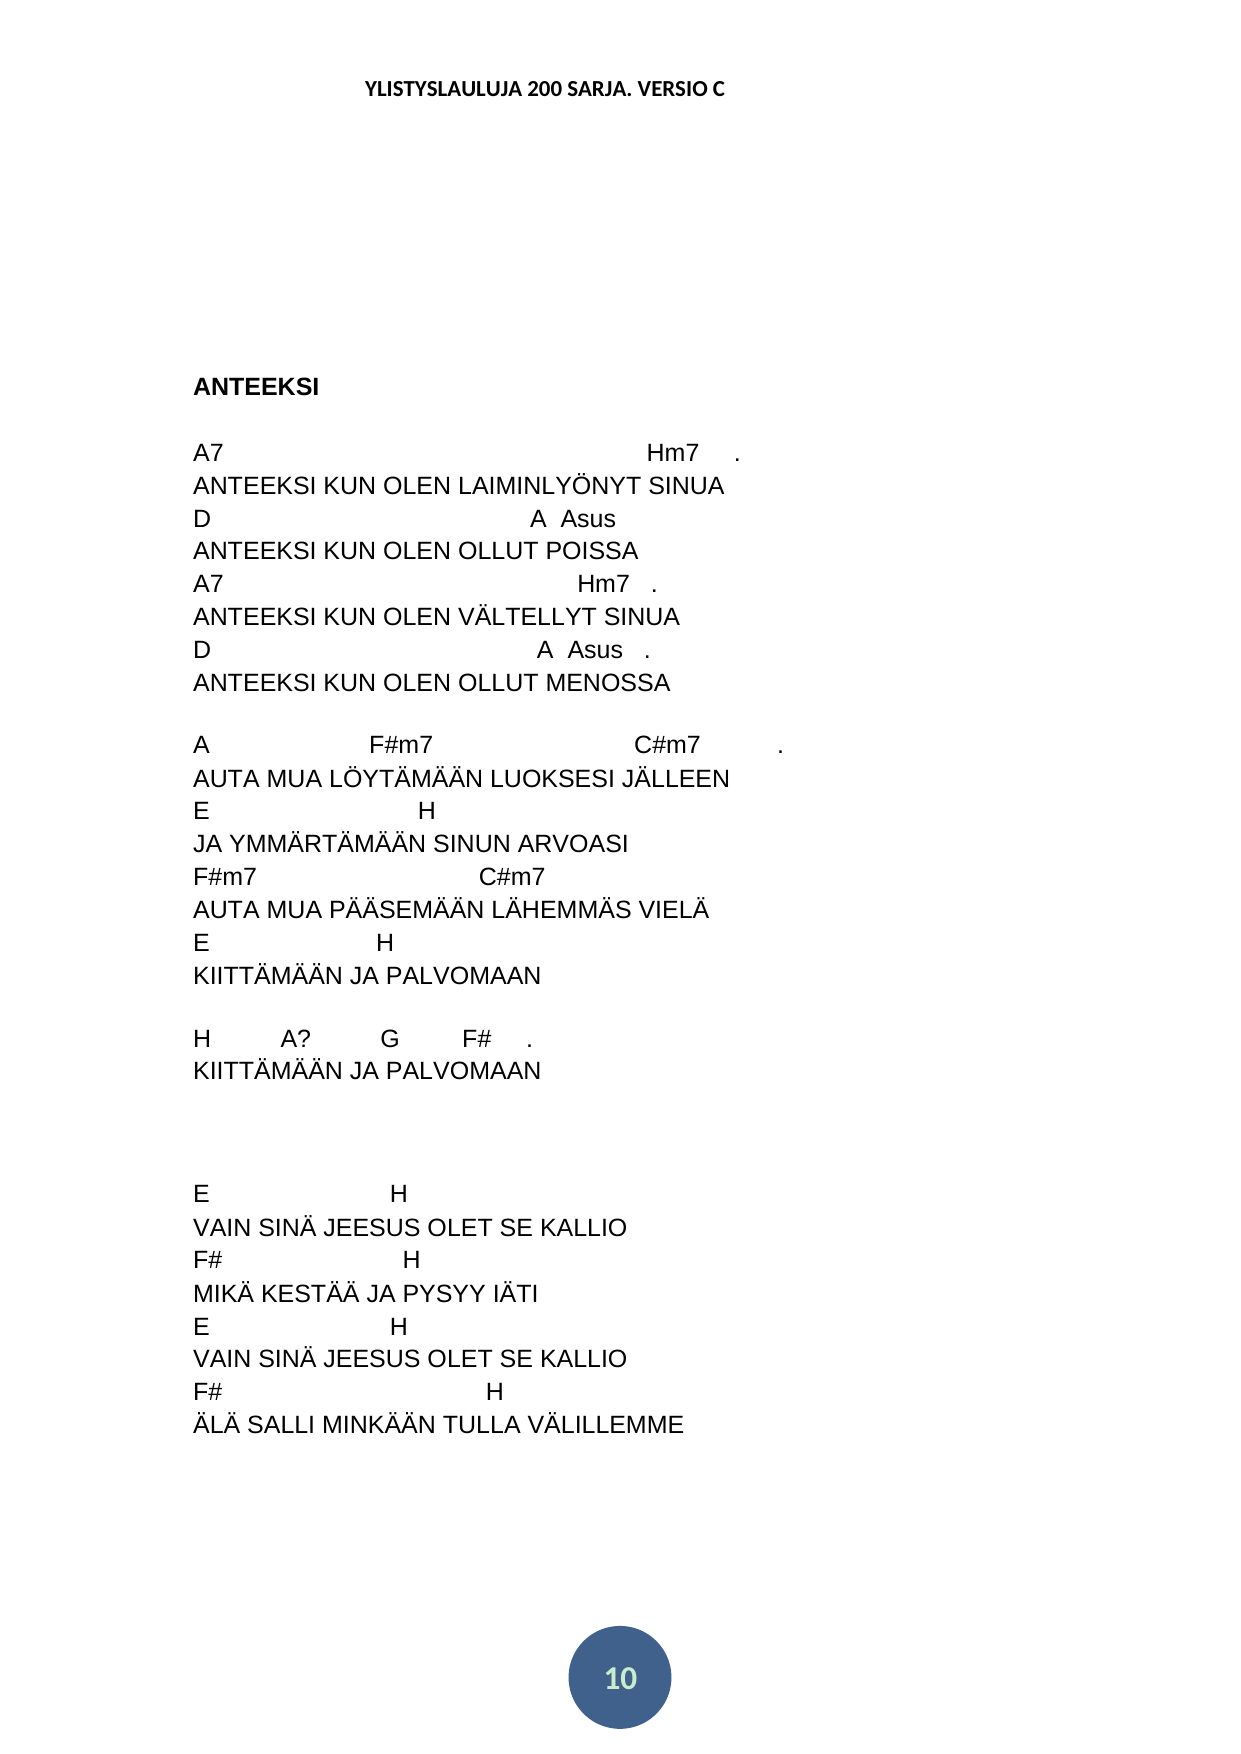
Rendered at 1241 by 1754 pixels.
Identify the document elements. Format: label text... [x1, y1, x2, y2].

text F#m7 C#m7 [193, 862, 1165, 891]
text AUTA MUA LÖYTÄMÄÄN LUOKSESI JÄLLEEN [193, 763, 1165, 792]
text MIKÄ KESTÄÄ JA PYSYY IÄTI [193, 1278, 1165, 1307]
text ANTEEKSI KUN OLEN OLLUT MENOSSA [193, 668, 1165, 697]
text JA YMMÄRTÄMÄÄN SINUN ARVOASI [193, 829, 1165, 858]
text ANTEEKSI KUN OLEN OLLUT POISSA [193, 536, 1165, 565]
text KIITTÄMÄÄN JA PALVOMAAN [193, 1056, 1165, 1085]
text AUTA MUA PÄÄSEMÄÄN LÄHEMMÄS VIELÄ [193, 895, 1165, 924]
text E H [193, 1179, 1165, 1208]
text D A Asus . [193, 635, 1165, 663]
text D A Asus [193, 504, 1165, 532]
text ANTEEKSI [193, 371, 1165, 400]
text A7 Hm7 . [193, 438, 1165, 467]
text A F#m7 C#m7 . [193, 731, 1165, 759]
text H A? G F# . [193, 1024, 1165, 1052]
text E H [193, 796, 1165, 825]
text E H [193, 928, 1165, 957]
text VAIN SINÄ JEESUS OLET SE KALLIO [193, 1344, 1165, 1373]
text ANTEEKSI KUN OLEN LAIMINLYÖNYT SINUA [193, 471, 1165, 499]
text VAIN SINÄ JEESUS OLET SE KALLIO [193, 1212, 1165, 1241]
text KIITTÄMÄÄN JA PALVOMAAN [193, 961, 1165, 989]
text ANTEEKSI KUN OLEN VÄLTELLYT SINUA [193, 602, 1165, 631]
text A7 Hm7 . [193, 569, 1165, 598]
text F# H [193, 1377, 1165, 1406]
text F# H [193, 1246, 1165, 1274]
text E H [193, 1312, 1165, 1340]
text ÄLÄ SALLI MINKÄÄN TULLA VÄLILLEMME [193, 1410, 1165, 1439]
